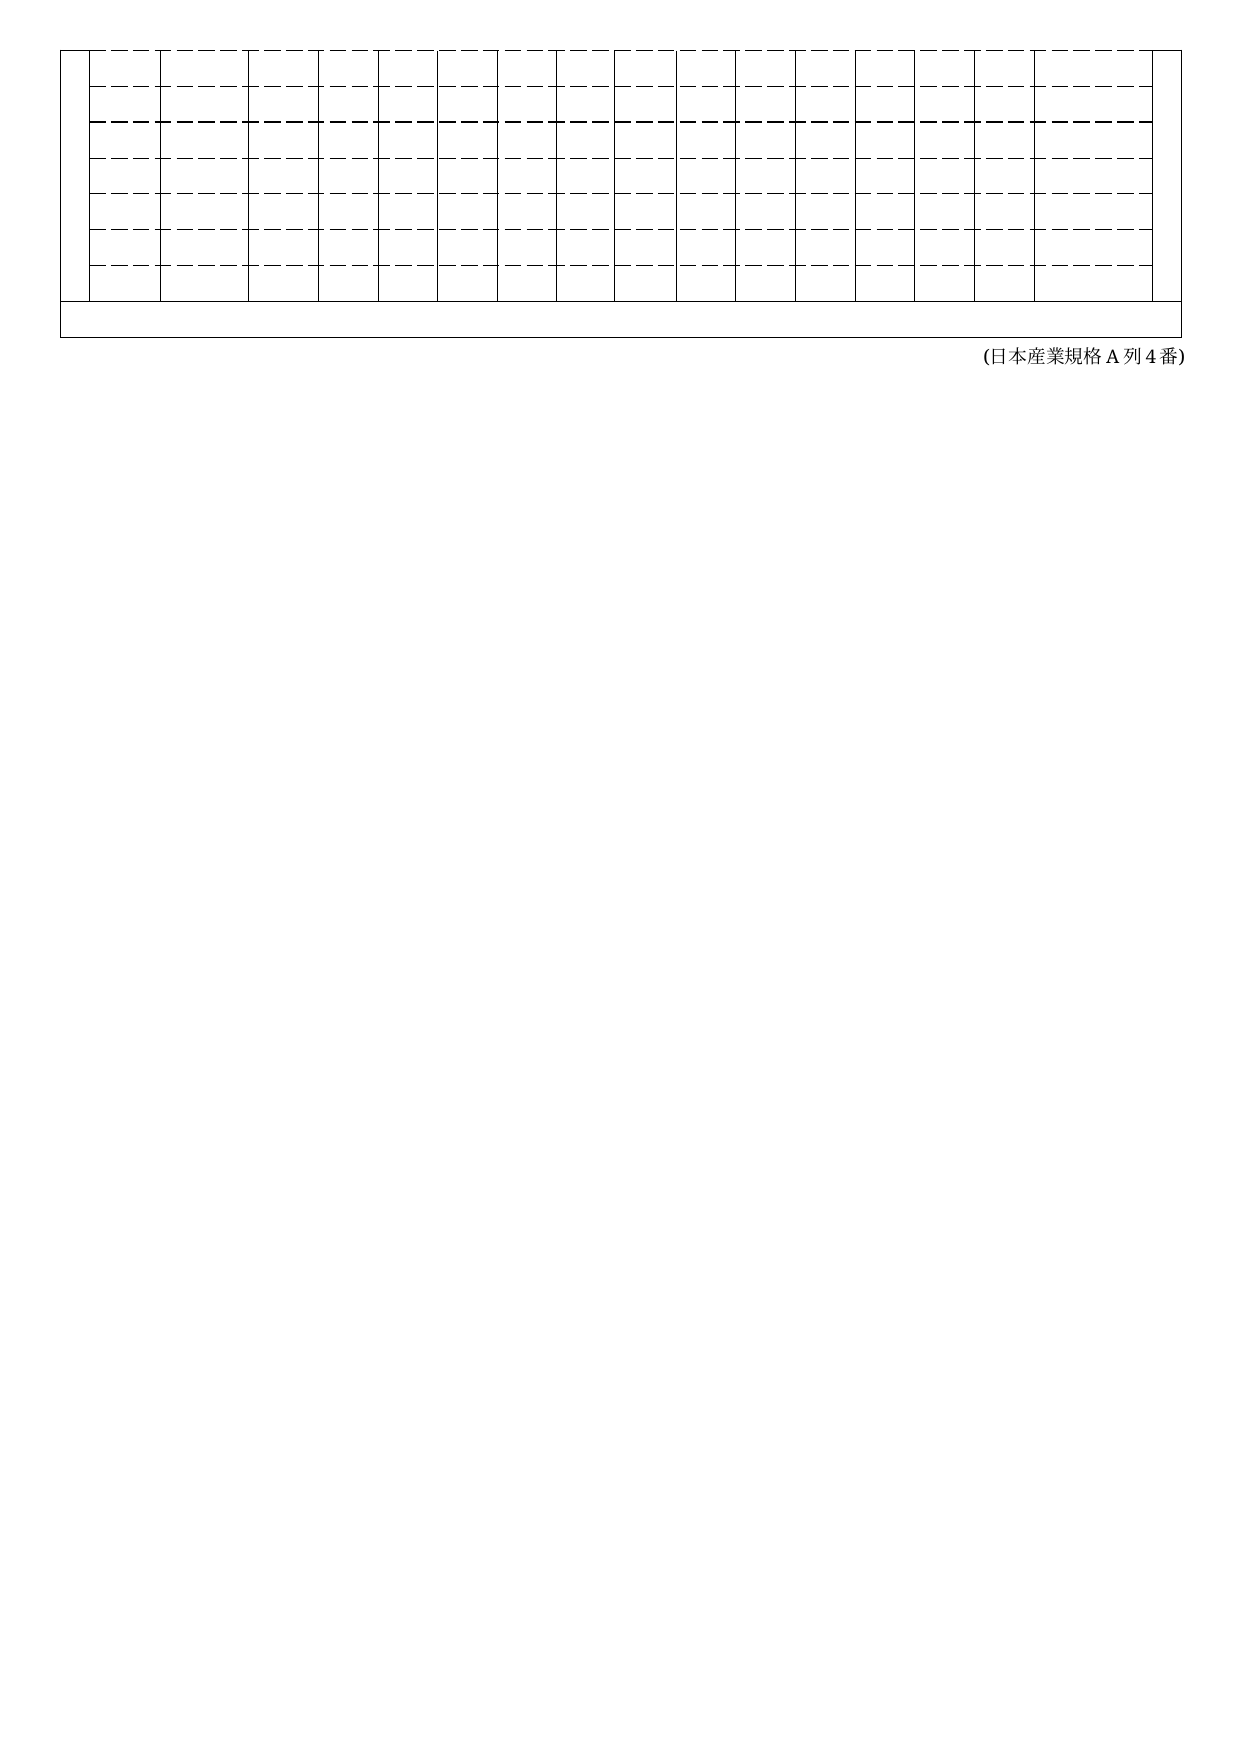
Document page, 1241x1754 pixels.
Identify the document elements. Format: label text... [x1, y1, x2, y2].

table_cell [615, 121, 676, 157]
table_cell [249, 158, 318, 193]
table_cell [90, 86, 160, 121]
table_cell [615, 86, 676, 121]
table_cell [498, 158, 556, 193]
table_cell [677, 158, 735, 193]
table_cell [677, 86, 735, 121]
table_cell [856, 158, 914, 193]
table_cell [249, 86, 318, 121]
table_cell [498, 86, 556, 121]
table_cell [319, 193, 378, 229]
table_cell [161, 121, 248, 157]
table_cell [249, 121, 318, 157]
table_cell [498, 229, 556, 265]
table_cell [856, 121, 914, 157]
table_cell [557, 229, 614, 265]
table_cell [379, 86, 437, 121]
table_cell [915, 158, 974, 193]
table_cell [498, 265, 556, 301]
table_cell [796, 158, 855, 193]
table_cell [915, 193, 974, 229]
table_cell [249, 50, 318, 86]
table_cell [90, 158, 160, 193]
table_cell [1035, 86, 1152, 121]
table_cell [438, 193, 497, 229]
table_cell [856, 265, 914, 301]
table_cell [677, 265, 735, 301]
table_cell [319, 265, 378, 301]
table_cell [856, 50, 914, 86]
table_cell [438, 158, 497, 193]
table_cell [438, 229, 497, 265]
table_cell [379, 50, 437, 86]
table_cell [379, 229, 437, 265]
table_cell [615, 265, 676, 301]
table_cell [161, 50, 248, 86]
table_cell [677, 50, 735, 86]
table_cell [498, 50, 556, 86]
table_cell [90, 50, 160, 86]
table_cell [677, 193, 735, 229]
table_cell [319, 158, 378, 193]
table_cell [161, 86, 248, 121]
table_cell [796, 86, 855, 121]
table_cell [915, 86, 974, 121]
table_cell [615, 229, 676, 265]
table_cell [438, 50, 497, 86]
table_cell [736, 121, 795, 157]
table_cell [736, 50, 795, 86]
table_cell [557, 158, 614, 193]
table_cell [249, 229, 318, 265]
table_cell [856, 229, 914, 265]
table_cell [161, 229, 248, 265]
table_cell [90, 121, 160, 157]
table_cell [557, 86, 614, 121]
table_cell [438, 86, 497, 121]
table_cell [319, 50, 378, 86]
table_cell [736, 193, 795, 229]
table_cell [915, 121, 974, 157]
table_cell [379, 121, 437, 157]
table_cell [975, 121, 1034, 157]
table_cell [557, 265, 614, 301]
table_cell [975, 86, 1034, 121]
table_cell [677, 121, 735, 157]
table_cell [615, 158, 676, 193]
table_cell [736, 229, 795, 265]
table_cell [438, 121, 497, 157]
table_cell [498, 193, 556, 229]
table_cell [975, 50, 1034, 86]
table_cell [498, 121, 556, 157]
table_cell [161, 158, 248, 193]
table_cell [975, 158, 1034, 193]
table_cell [90, 229, 160, 265]
table_cell [796, 121, 855, 157]
table_cell [61, 302, 1181, 337]
table_cell [796, 193, 855, 229]
table_cell [249, 193, 318, 229]
table_cell [379, 265, 437, 301]
table_cell [319, 229, 378, 265]
table_cell [615, 50, 676, 86]
table_cell [856, 86, 914, 121]
table_cell [975, 193, 1034, 229]
table_cell [557, 50, 614, 86]
table_cell [557, 193, 614, 229]
table_cell [796, 229, 855, 265]
table_cell [1035, 121, 1152, 157]
table_cell [677, 229, 735, 265]
table_cell [161, 265, 248, 301]
table_cell [915, 229, 974, 265]
table_cell [161, 193, 248, 229]
table_cell [736, 86, 795, 121]
table_cell [856, 193, 914, 229]
table_cell [796, 265, 855, 301]
table_cell [1035, 50, 1152, 86]
table_cell [1035, 229, 1152, 265]
table_cell [796, 50, 855, 86]
table_cell [1035, 193, 1152, 229]
table_cell [975, 265, 1034, 301]
table_cell [90, 193, 160, 229]
table_cell [379, 158, 437, 193]
table_cell [319, 86, 378, 121]
table_cell [1035, 158, 1152, 193]
table_cell [90, 265, 160, 301]
table_cell [615, 193, 676, 229]
table_cell [975, 229, 1034, 265]
text (日本産業規格A列4番) [59, 338, 1185, 373]
table_cell [736, 265, 795, 301]
table_cell [249, 265, 318, 301]
table_cell [438, 265, 497, 301]
table_cell [915, 50, 974, 86]
table_cell [379, 193, 437, 229]
table_cell [915, 265, 974, 301]
table_cell [557, 121, 614, 157]
table_cell [736, 158, 795, 193]
table_cell [319, 121, 378, 157]
table_cell [1035, 265, 1152, 301]
